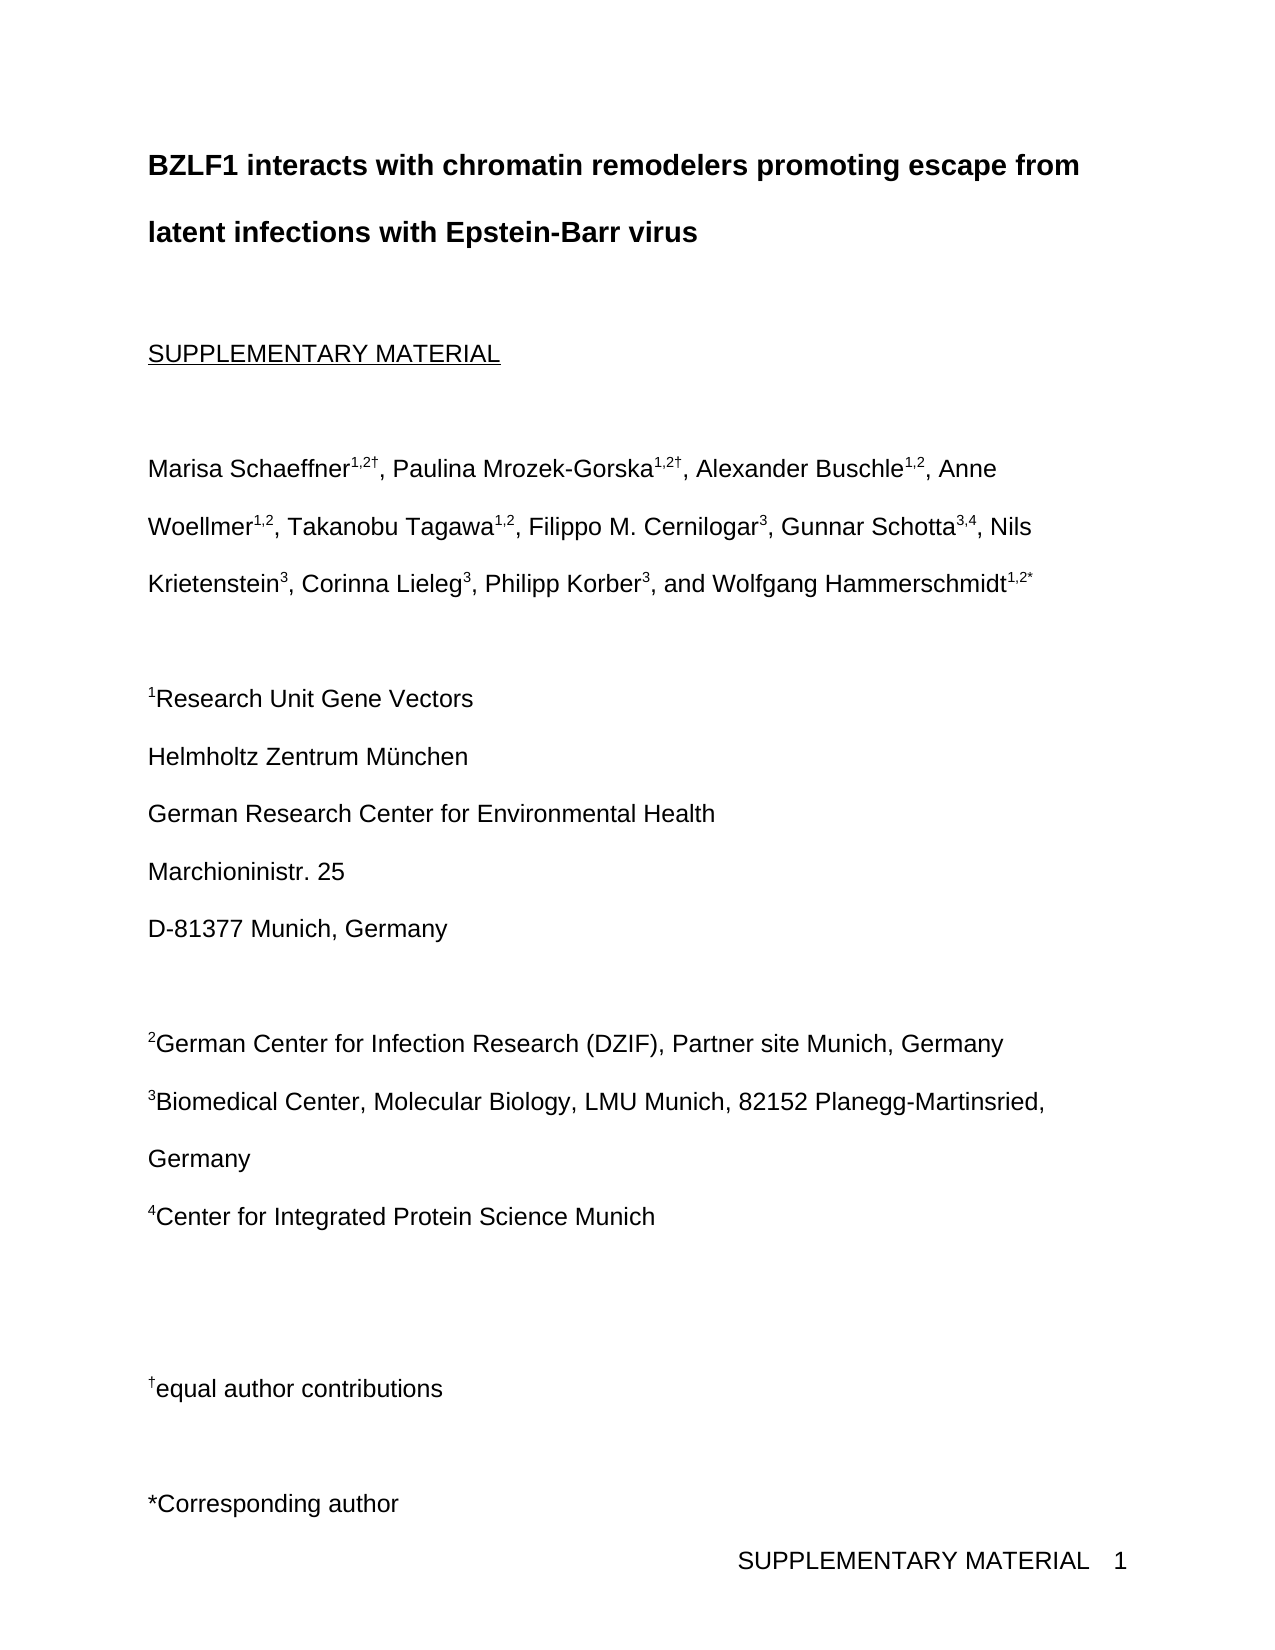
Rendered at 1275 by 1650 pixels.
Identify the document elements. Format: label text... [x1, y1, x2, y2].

text *Corresponding author [148, 1489, 1127, 1518]
text SUPPLEMENTARY MATERIAL [148, 339, 1127, 368]
text D-81377 Munich, Germany [148, 914, 1127, 943]
text 4Center for Integrated Protein Science Munich [148, 1202, 1127, 1231]
text Marisa Schaeffner1,2†, Paulina Mrozek-Gorska1,2†, Alexander Buschle1,2, Anne Woellmer1,2, Takanobu Tagawa1,2, Filippo M. Cernilogar3, Gunnar Schotta3,4, Nils Krietenstein3, Corinna Lieleg3, Philipp Korber3, and Wolfgang Hammerschmidt1,2* [148, 454, 1127, 598]
text Marchioninistr. 25 [148, 857, 1127, 886]
text †equal author contributions [148, 1374, 1127, 1403]
text BZLF1 interacts with chromatin remodelers promoting escape from latent infections with Epstein-Barr virus [148, 148, 1127, 248]
text 2German Center for Infection Research (DZIF), Partner site Munich, Germany [148, 1029, 1127, 1058]
text German Research Center for Environmental Health [148, 799, 1127, 828]
text 3Biomedical Center, Molecular Biology, LMU Munich, 82152 Planegg-Martinsried, Germany [148, 1087, 1127, 1173]
text 1Research Unit Gene Vectors [148, 684, 1127, 713]
text Helmholtz Zentrum München [148, 742, 1127, 771]
